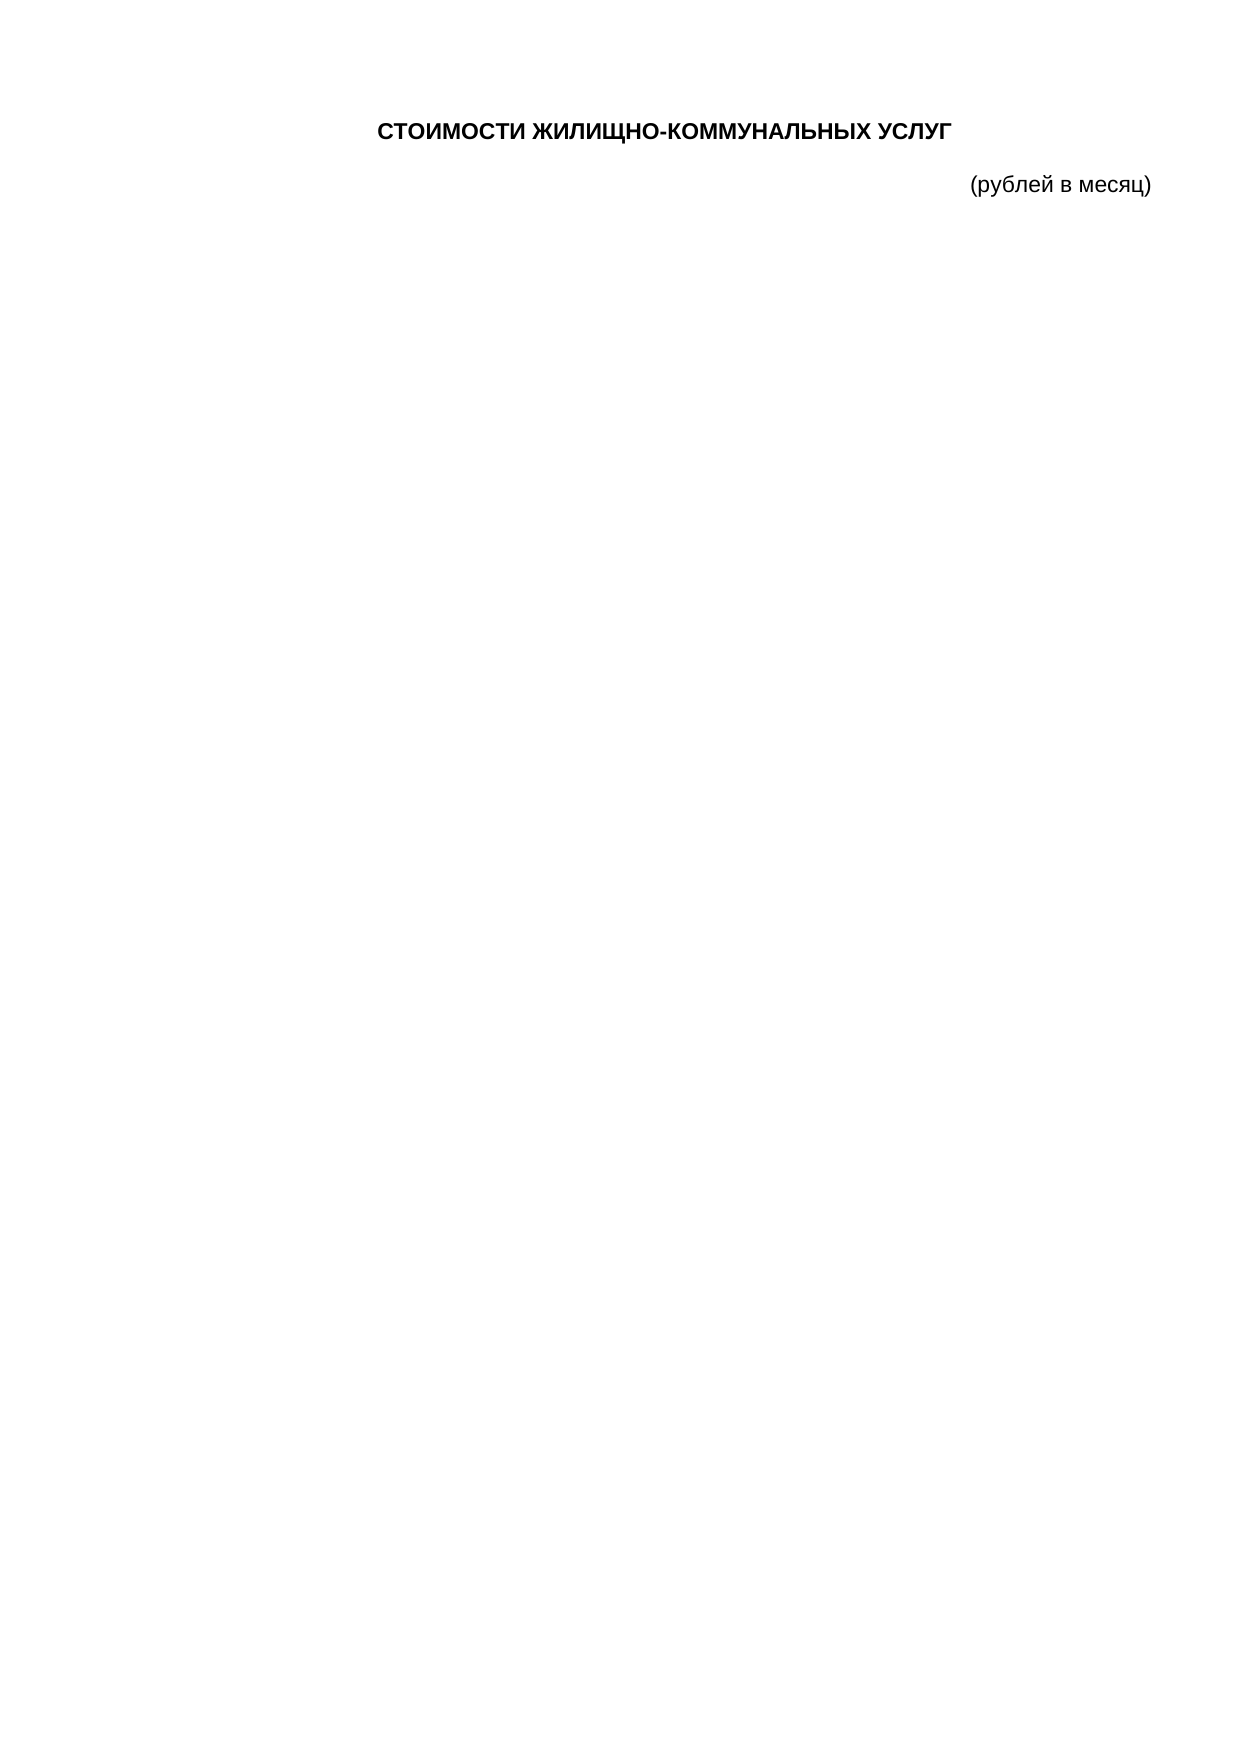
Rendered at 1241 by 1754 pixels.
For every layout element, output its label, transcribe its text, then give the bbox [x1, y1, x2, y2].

title СТОИМОСТИ ЖИЛИЩНО-КОММУНАЛЬНЫХ УСЛУГ [177, 118, 1152, 144]
text (рублей в месяц) [177, 171, 1152, 197]
